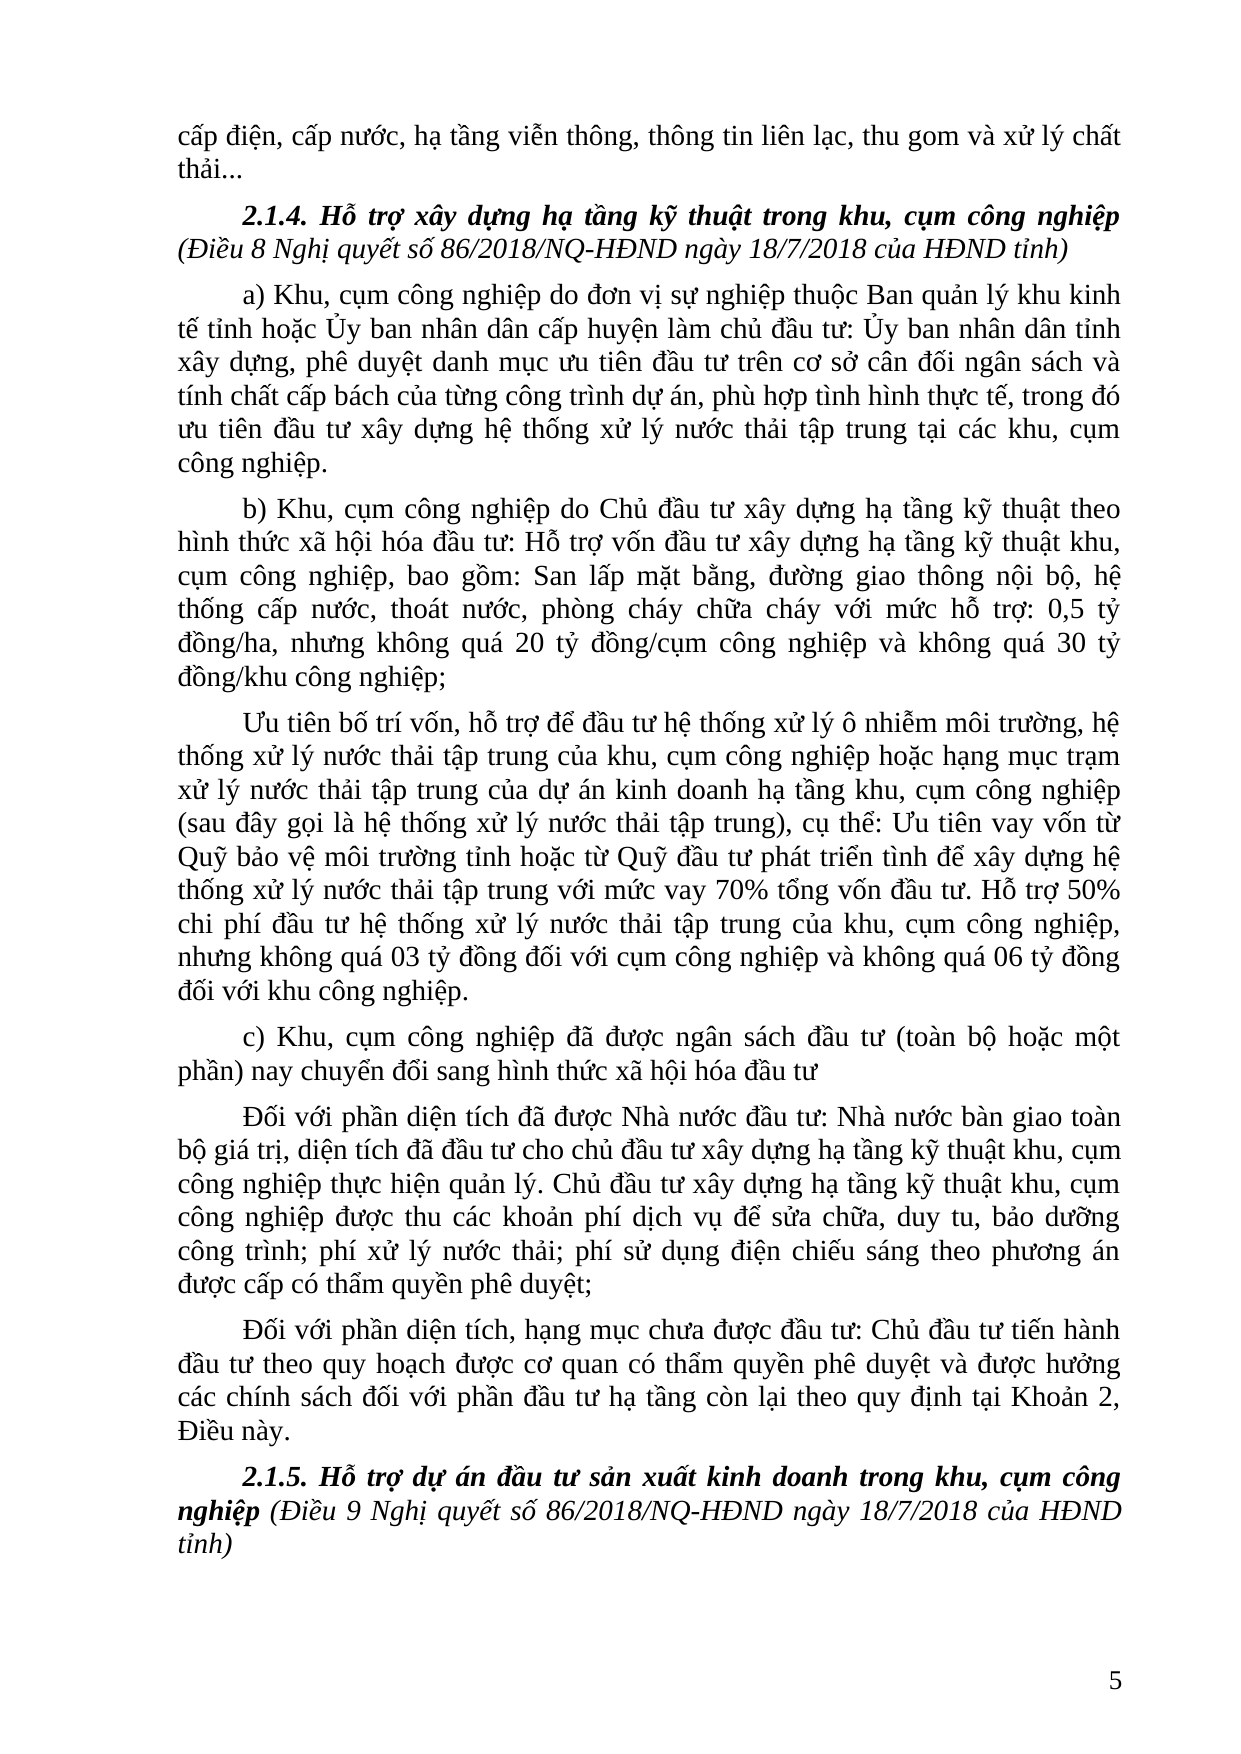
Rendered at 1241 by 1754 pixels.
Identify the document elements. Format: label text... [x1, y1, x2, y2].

text 2.1.4. Hỗ trợ xây dựng hạ tầng kỹ thuật trong khu, cụm công nghiệp (Điều 8 Nghị quyết số 86/2018/NQ-HĐND ngày 18/7/2018 của HĐND tỉnh) [177, 198, 1122, 265]
text Ưu tiên bố trí vốn, hỗ trợ để đầu tư hệ thống xử lý ô nhiễm môi trường, hệ thống xử lý nước thải tập trung của khu, cụm công nghiệp hoặc hạng mục trạm xử lý nước thải tập trung của dự án kinh doanh hạ tầng khu, cụm công nghiệp (sau đây gọi là hệ thống xử lý nước thải tập trung), cụ thể: Ưu tiên vay vốn từ Quỹ bảo vệ môi trường tỉnh hoặc từ Quỹ đầu tư phát triển tình để xây dựng hệ thống xử lý nước thải tập trung với mức vay 70% tổng vốn đầu tư. Hỗ trợ 50% chi phí đầu tư hệ thống xử lý nước thải tập trung của khu, cụm công nghiệp, nhưng không quá 03 tỷ đồng đối với cụm công nghiệp và không quá 06 tỷ đồng đối với khu công nghiệp. [177, 705, 1122, 1007]
text b) Khu, cụm công nghiệp do Chủ đầu tư xây dựng hạ tầng kỹ thuật theo hình thức xã hội hóa đầu tư: Hỗ trợ vốn đầu tư xây dựng hạ tầng kỹ thuật khu, cụm công nghiệp, bao gồm: San lấp mặt bằng, đường giao thông nội bộ, hệ thống cấp nước, thoát nước, phòng cháy chữa cháy với mức hỗ trợ: 0,5 tỷ đồng/ha, nhưng không quá 20 tỷ đồng/cụm công nghiệp và không quá 30 tỷ đồng/khu công nghiệp; [177, 491, 1122, 692]
text Đối với phần diện tích, hạng mục chưa được đầu tư: Chủ đầu tư tiến hành đầu tư theo quy hoạch được cơ quan có thẩm quyền phê duyệt và được hưởng các chính sách đối với phần đầu tư hạ tầng còn lại theo quy định tại Khoản 2, Điều này. [177, 1312, 1122, 1447]
text a) Khu, cụm công nghiệp do đơn vị sự nghiệp thuộc Ban quản lý khu kinh tế tỉnh hoặc Ủy ban nhân dân cấp huyện làm chủ đầu tư: Ủy ban nhân dân tỉnh xây dựng, phê duyệt danh mục ưu tiên đầu tư trên cơ sở cân đối ngân sách và tính chất cấp bách của từng công trình dự án, phù hợp tình hình thực tế, trong đó ưu tiên đầu tư xây dựng hệ thống xử lý nước thải tập trung tại các khu, cụm công nghiệp. [177, 277, 1122, 478]
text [177, 118, 1122, 185]
text c) Khu, cụm công nghiệp đã được ngân sách đầu tư (toàn bộ hoặc một phần) nay chuyển đổi sang hình thức xã hội hóa đầu tư [177, 1019, 1122, 1086]
text 2.1.5. Hỗ trợ dự án đầu tư sản xuất kinh doanh trong khu, cụm công nghiệp (Điều 9 Nghị quyết số 86/2018/NQ-HĐND ngày 18/7/2018 của HĐND tỉnh) [177, 1459, 1122, 1560]
text Đối với phần diện tích đã được Nhà nước đầu tư: Nhà nước bàn giao toàn bộ giá trị, diện tích đã đầu tư cho chủ đầu tư xây dựng hạ tầng kỹ thuật khu, cụm công nghiệp thực hiện quản lý. Chủ đầu tư xây dựng hạ tầng kỹ thuật khu, cụm công nghiệp được thu các khoản phí dịch vụ để sửa chữa, duy tu, bảo dưỡng công trình; phí xử lý nước thải; phí sử dụng điện chiếu sáng theo phương án được cấp có thẩm quyền phê duyệt; [177, 1099, 1122, 1300]
